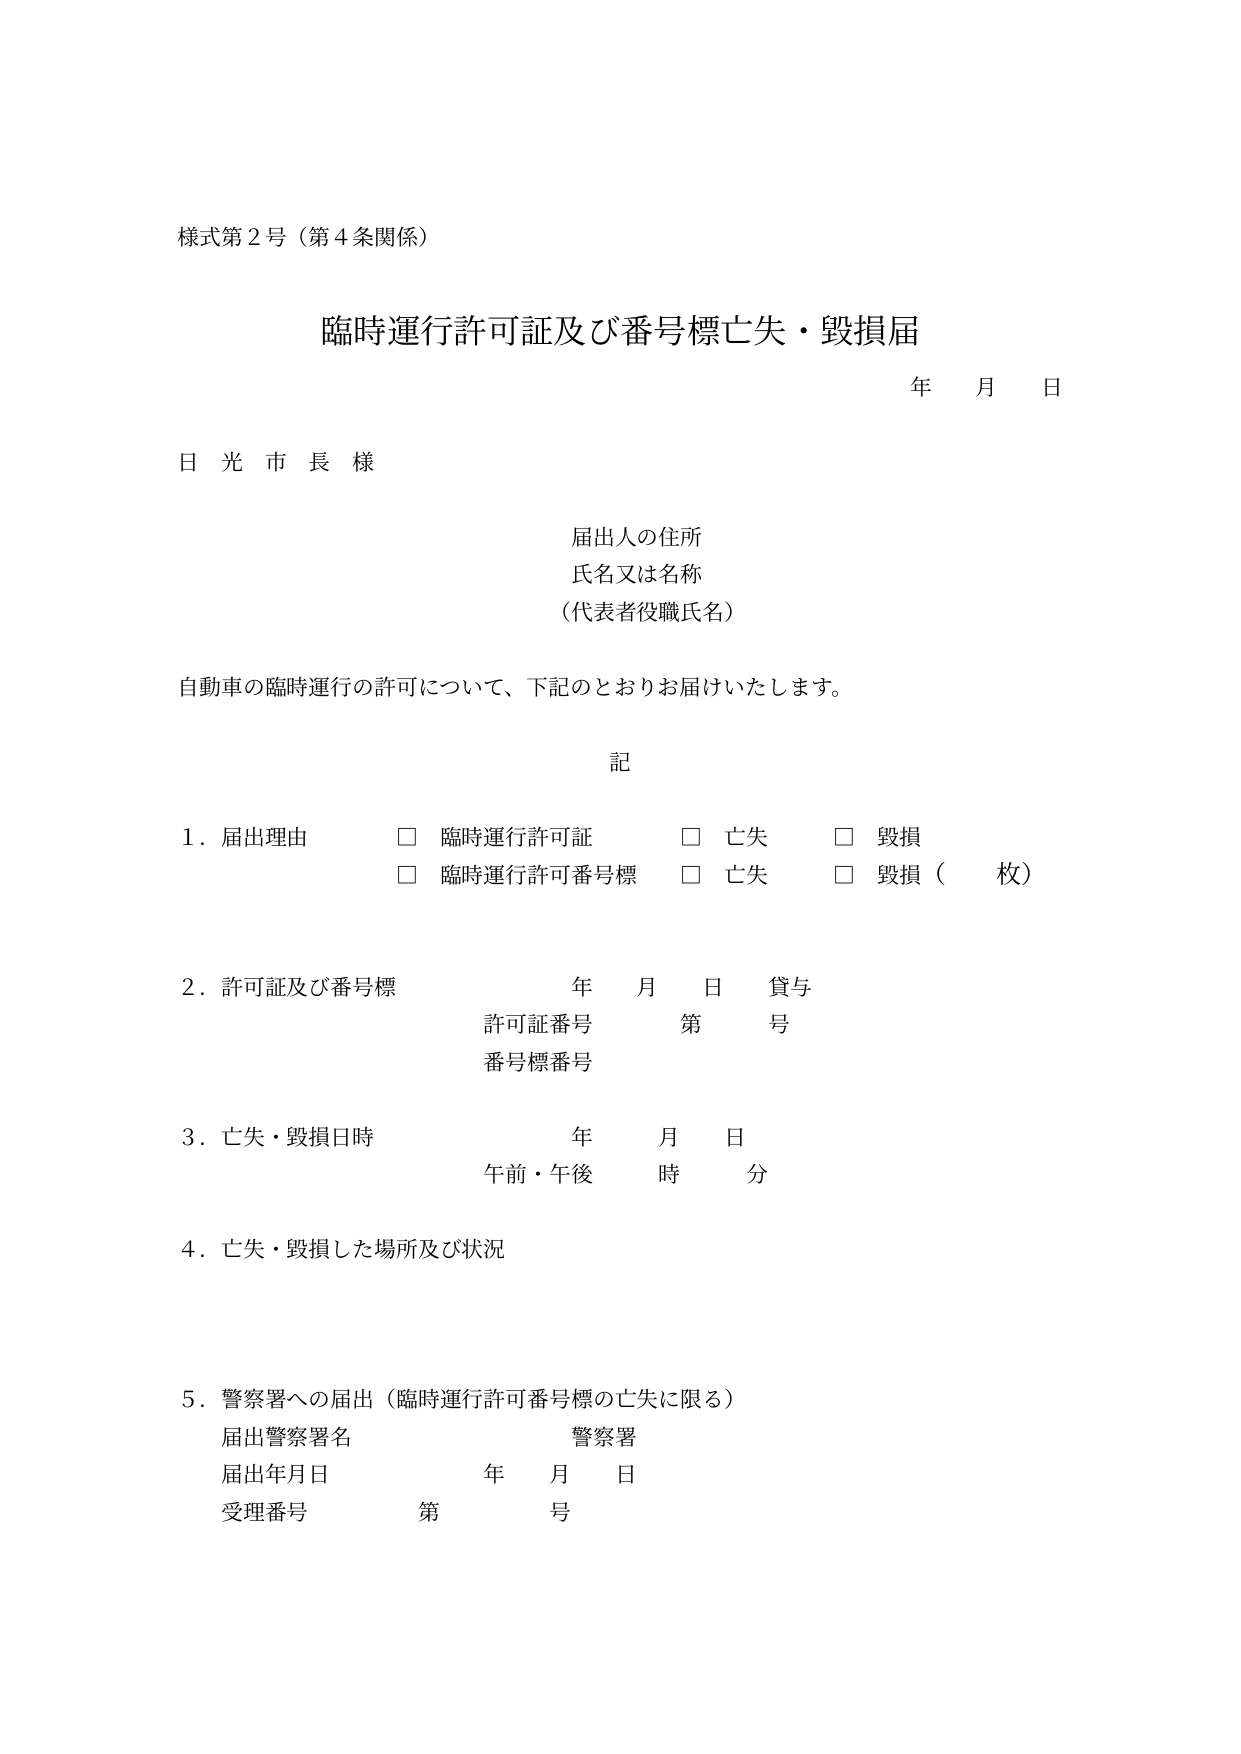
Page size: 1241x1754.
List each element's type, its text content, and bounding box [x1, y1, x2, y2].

text ２．許可証及び番号標 年 月 日 貸与 [177, 967, 1063, 1004]
text □ 臨時運行許可番号標 □ 亡失 □ 毀損（ 枚） [177, 854, 1063, 892]
text 氏名又は名称 [177, 554, 1063, 592]
text 臨時運行許可証及び番号標亡失・毀損届 [177, 292, 1063, 367]
text 午前・午後 時 分 [177, 1154, 1063, 1192]
text 日 光 市 長 様 [177, 442, 1063, 479]
text ４．亡失・毀損した場所及び状況 [177, 1229, 1063, 1267]
text 自動車の臨時運行の許可について、下記のとおりお届けいたします。 [177, 667, 1063, 704]
text １．届出理由 □ 臨時運行許可証 □ 亡失 □ 毀損 [177, 817, 1063, 854]
text （代表者役職氏名） [177, 592, 1063, 629]
text 番号標番号 [177, 1042, 1063, 1079]
subtitle 記 [177, 742, 1063, 779]
text 届出警察署名 警察署 [177, 1417, 1063, 1454]
text 受理番号 第 号 [177, 1492, 1063, 1529]
text 許可証番号 第 号 [177, 1004, 1063, 1042]
text 届出年月日 年 月 日 [177, 1454, 1063, 1492]
text 様式第２号（第４条関係） [177, 217, 1063, 254]
text ３．亡失・毀損日時 年 月 日 [177, 1117, 1063, 1154]
text 年 月 日 [177, 367, 1063, 404]
text 届出人の住所 [177, 517, 1063, 554]
text ５．警察署への届出（臨時運行許可番号標の亡失に限る） [177, 1379, 1063, 1417]
